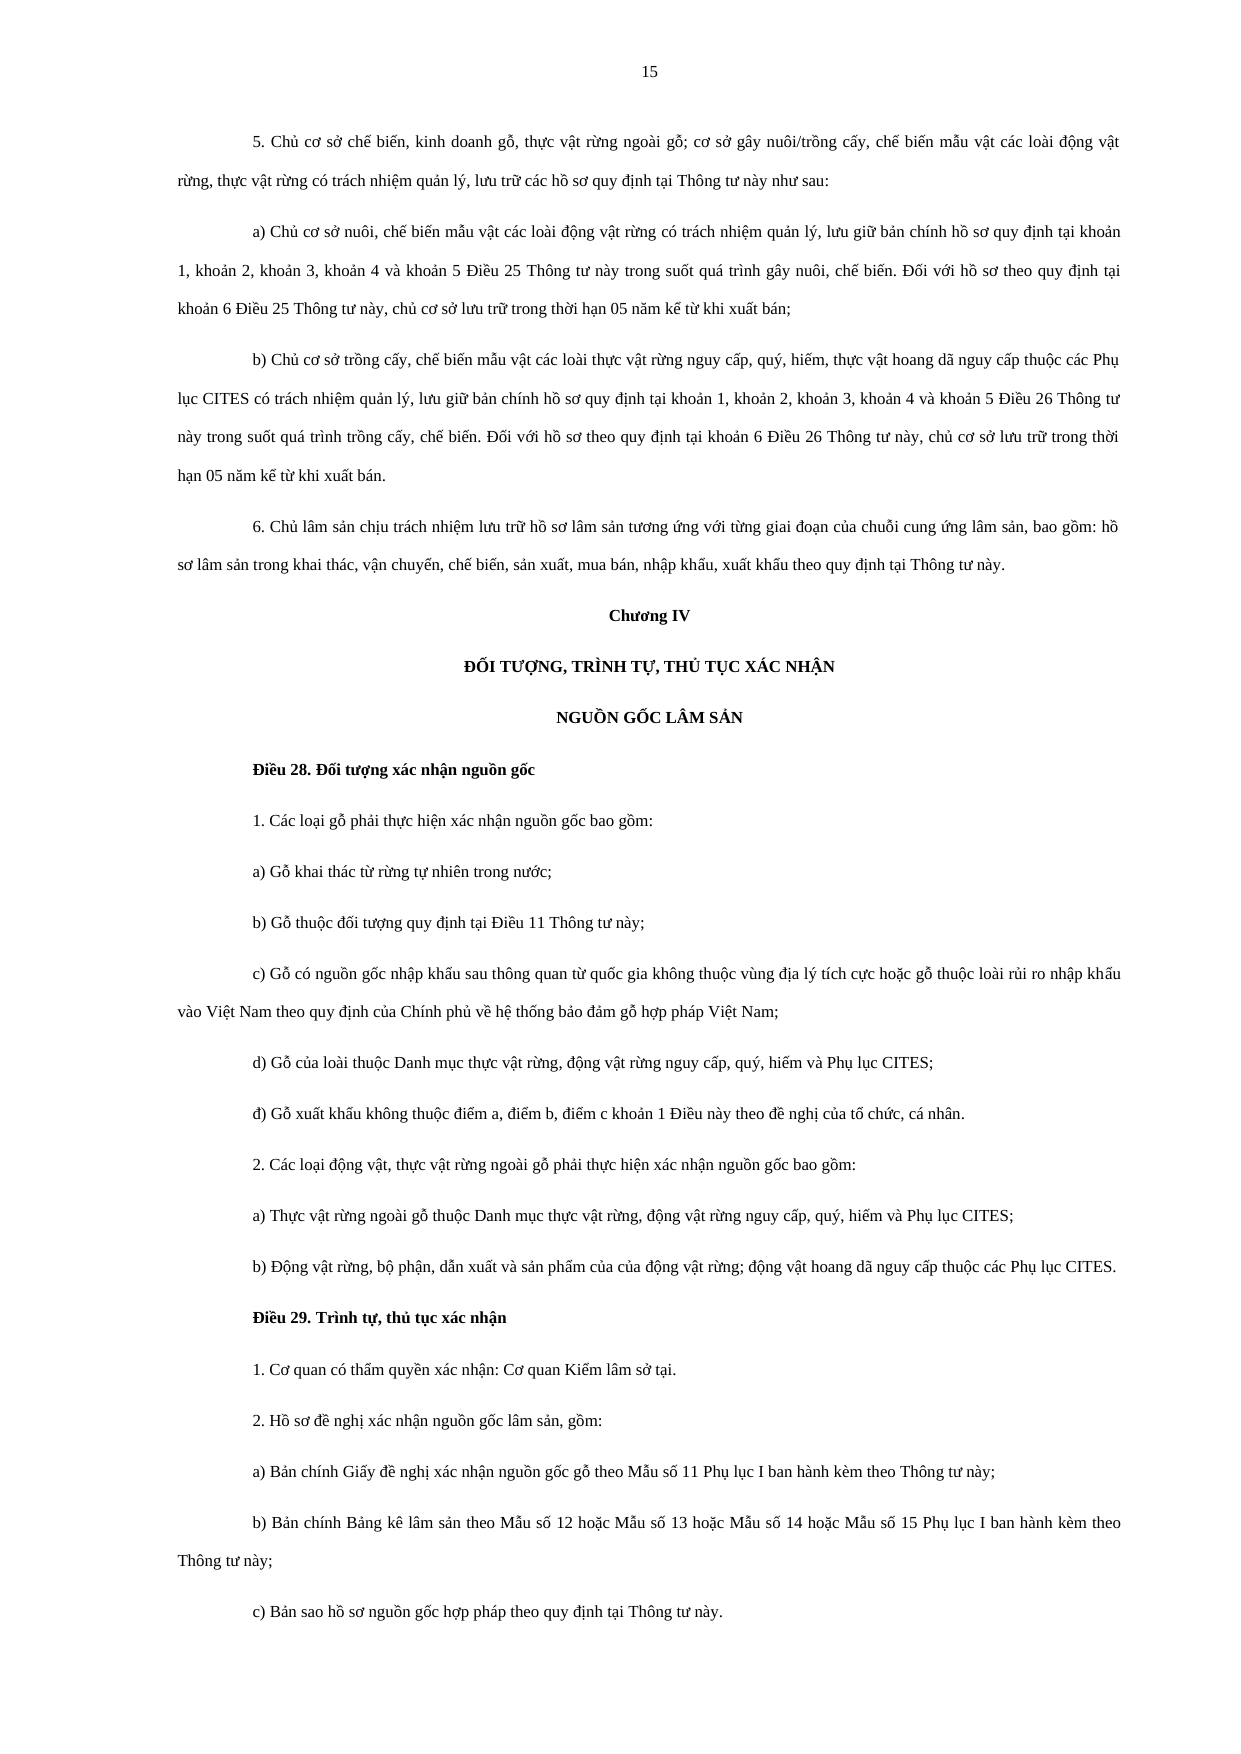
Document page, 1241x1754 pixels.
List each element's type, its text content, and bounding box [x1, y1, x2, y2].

text a) Bản chính Giấy đề nghị xác nhận nguồn gốc gỗ theo Mẫu số 11 Phụ lục I ban hành kèm theo Thông tư này; [177, 1447, 1122, 1481]
text 2. Hồ sơ đề nghị xác nhận nguồn gốc lâm sản, gồm: [177, 1396, 1122, 1430]
text đ) Gỗ xuất khẩu không thuộc điểm a, điểm b, điểm c khoản 1 Điều này theo đề nghị của tổ chức, cá nhân. [177, 1090, 1122, 1123]
text b) Động vật rừng, bộ phận, dẫn xuất và sản phẩm của của động vật rừng; động vật hoang dã nguy cấp thuộc các Phụ lục CITES. [177, 1243, 1122, 1277]
text c) Gỗ có nguồn gốc nhập khẩu sau thông quan từ quốc gia không thuộc vùng địa lý tích cực hoặc gỗ thuộc loài rủi ro nhập khẩu vào Việt Nam theo quy định của Chính phủ về hệ thống bảo đảm gỗ hợp pháp Việt Nam; [177, 949, 1122, 1021]
text a) Chủ cơ sở nuôi, chế biến mẫu vật các loài động vật rừng có trách nhiệm quản lý, lưu giữ bản chính hồ sơ quy định tại khoản 1, khoản 2, khoản 3, khoản 4 và khoản 5 Điều 25 Thông tư này trong suốt quá trình gây nuôi, chế biến. Đối với hồ sơ theo quy định tại khoản 6 Điều 25 Thông tư này, chủ cơ sở lưu trữ trong thời hạn 05 năm kể từ khi xuất bán; [177, 208, 1122, 318]
text 6. Chủ lâm sản chịu trách nhiệm lưu trữ hồ sơ lâm sản tương ứng với từng giai đoạn của chuỗi cung ứng lâm sản, bao gồm: hồ sơ lâm sản trong khai thác, vận chuyển, chế biến, sản xuất, mua bán, nhập khẩu, xuất khẩu theo quy định tại Thông tư này. [177, 502, 1122, 574]
text c) Bản sao hồ sơ nguồn gốc hợp pháp theo quy định tại Thông tư này. [177, 1588, 1122, 1621]
text 2. Các loại động vật, thực vật rừng ngoài gỗ phải thực hiện xác nhận nguồn gốc bao gồm: [177, 1141, 1122, 1174]
text b) Bản chính Bảng kê lâm sản theo Mẫu số 12 hoặc Mẫu số 13 hoặc Mẫu số 14 hoặc Mẫu số 15 Phụ lục I ban hành kèm theo Thông tư này; [177, 1498, 1122, 1570]
text a) Gỗ khai thác từ rừng tự nhiên trong nước; [177, 847, 1122, 881]
text ĐỐI TƯỢNG, TRÌNH TỰ, THỦ TỤC XÁC NHẬN [177, 643, 1122, 677]
text Chương IV [177, 592, 1122, 626]
text b) Gỗ thuộc đối tượng quy định tại Điều 11 Thông tư này; [177, 898, 1122, 932]
text d) Gỗ của loài thuộc Danh mục thực vật rừng, động vật rừng nguy cấp, quý, hiếm và Phụ lục CITES; [177, 1039, 1122, 1072]
text Điều 28. Đối tượng xác nhận nguồn gốc [177, 745, 1122, 779]
text Điều 29. Trình tự, thủ tục xác nhận [177, 1294, 1122, 1328]
text b) Chủ cơ sở trồng cấy, chế biến mẫu vật các loài thực vật rừng nguy cấp, quý, hiếm, thực vật hoang dã nguy cấp thuộc các Phụ lục CITES có trách nhiệm quản lý, lưu giữ bản chính hồ sơ quy định tại khoản 1, khoản 2, khoản 3, khoản 4 và khoản 5 Điều 26 Thông tư này trong suốt quá trình trồng cấy, chế biến. Đối với hồ sơ theo quy định tại khoản 6 Điều 26 Thông tư này, chủ cơ sở lưu trữ trong thời hạn 05 năm kể từ khi xuất bán. [177, 336, 1122, 485]
text a) Thực vật rừng ngoài gỗ thuộc Danh mục thực vật rừng, động vật rừng nguy cấp, quý, hiếm và Phụ lục CITES; [177, 1192, 1122, 1226]
text 5. Chủ cơ sở chế biến, kinh doanh gỗ, thực vật rừng ngoài gỗ; cơ sở gây nuôi/trồng cấy, chế biến mẫu vật các loài động vật rừng, thực vật rừng có trách nhiệm quản lý, lưu trữ các hồ sơ quy định tại Thông tư này như sau: [177, 118, 1122, 190]
text 1. Cơ quan có thẩm quyền xác nhận: Cơ quan Kiểm lâm sở tại. [177, 1345, 1122, 1379]
text 1. Các loại gỗ phải thực hiện xác nhận nguồn gốc bao gồm: [177, 796, 1122, 830]
text NGUỒN GỐC LÂM SẢN [177, 694, 1122, 728]
